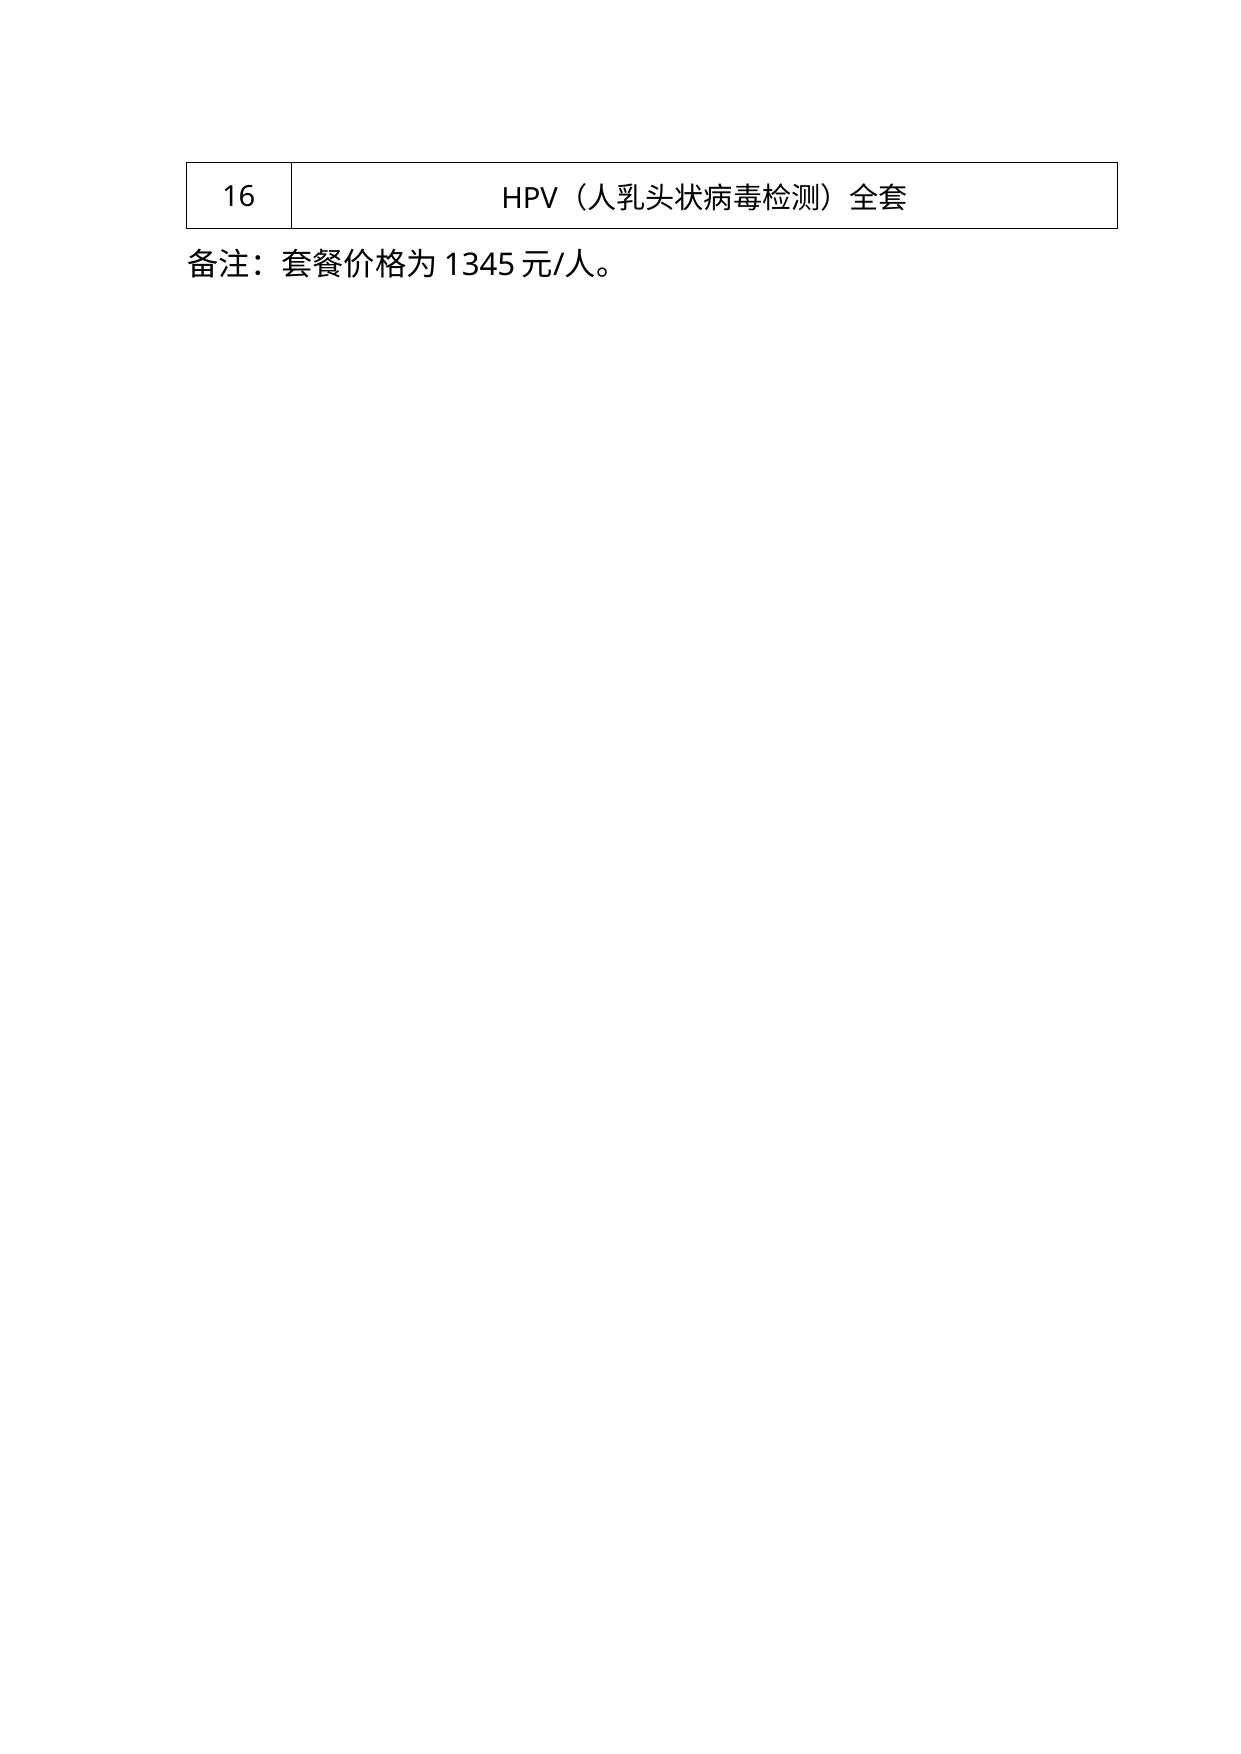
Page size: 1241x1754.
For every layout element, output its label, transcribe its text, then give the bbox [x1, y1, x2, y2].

text 备注：套餐价格为1345元/人。 [187, 229, 1053, 294]
table_cell 16 [187, 163, 291, 228]
table_cell HPV（人乳头状病毒检测）全套 [292, 163, 1117, 228]
